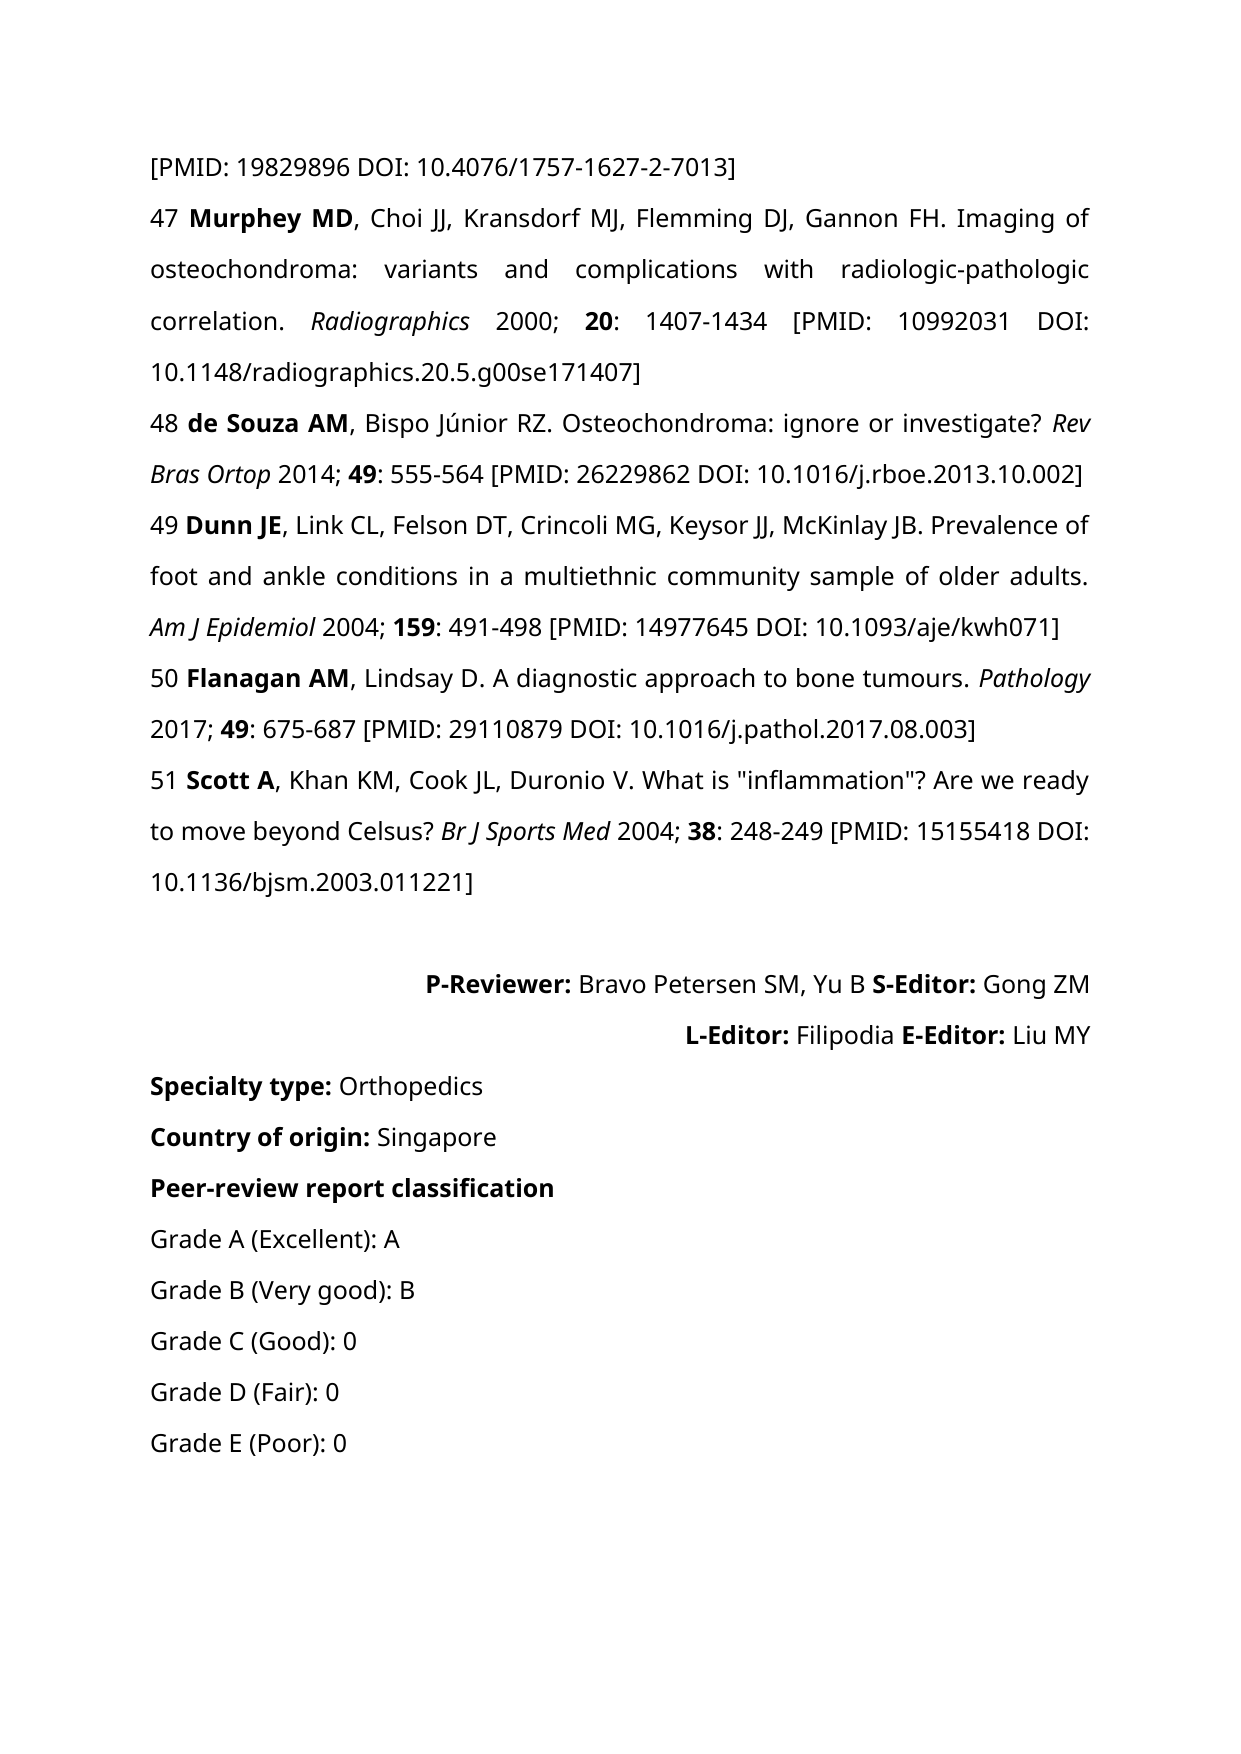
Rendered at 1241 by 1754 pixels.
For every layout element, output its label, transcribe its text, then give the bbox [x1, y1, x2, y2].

text 47 Murphey MD, Choi JJ, Kransdorf MJ, Flemming DJ, Gannon FH. Imaging of osteochondroma: variants and complications with radiologic-pathologic correlation. Radiographics 2000; 20: 1407-1434 [PMID: 10992031 DOI: 10.1148/radiographics.20.5.g00se171407] [150, 201, 1090, 388]
text Grade C (Good): 0 [150, 1324, 1090, 1358]
text 48 de Souza AM, Bispo Júnior RZ. Osteochondroma: ignore or investigate? Rev Bras Ortop 2014; 49: 555-564 [PMID: 26229862 DOI: 10.1016/j.rboe.2013.10.002] [150, 405, 1090, 490]
text Grade E (Poor): 0 [150, 1426, 1090, 1460]
text Grade A (Excellent): A [150, 1222, 1090, 1256]
text Grade B (Very good): B [150, 1273, 1090, 1307]
text Grade D (Fair): 0 [150, 1375, 1090, 1409]
text Country of origin: Singapore [150, 1120, 1090, 1154]
text P-Reviewer: Bravo Petersen SM, Yu B S-Editor: Gong ZM [150, 967, 1090, 1001]
text 49 Dunn JE, Link CL, Felson DT, Crincoli MG, Keysor JJ, McKinlay JB. Prevalence of foot and ankle conditions in a multiethnic community sample of older adults. Am J Epidemiol 2004; 159: 491-498 [PMID: 14977645 DOI: 10.1093/aje/kwh071] [150, 507, 1090, 643]
text Peer-review report classification [150, 1171, 1090, 1205]
text Specialty type: Orthopedics [150, 1069, 1090, 1103]
text L-Editor: Filipodia E-Editor: Liu MY [150, 1018, 1090, 1052]
text 51 Scott A, Khan KM, Cook JL, Duronio V. What is "inflammation"? Are we ready to move beyond Celsus? Br J Sports Med 2004; 38: 248-249 [PMID: 15155418 DOI: 10.1136/bjsm.2003.011221] [150, 762, 1090, 899]
text 50 Flanagan AM, Lindsay D. A diagnostic approach to bone tumours. Pathology 2017; 49: 675-687 [PMID: 29110879 DOI: 10.1016/j.pathol.2017.08.003] [150, 660, 1090, 746]
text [150, 150, 1090, 184]
